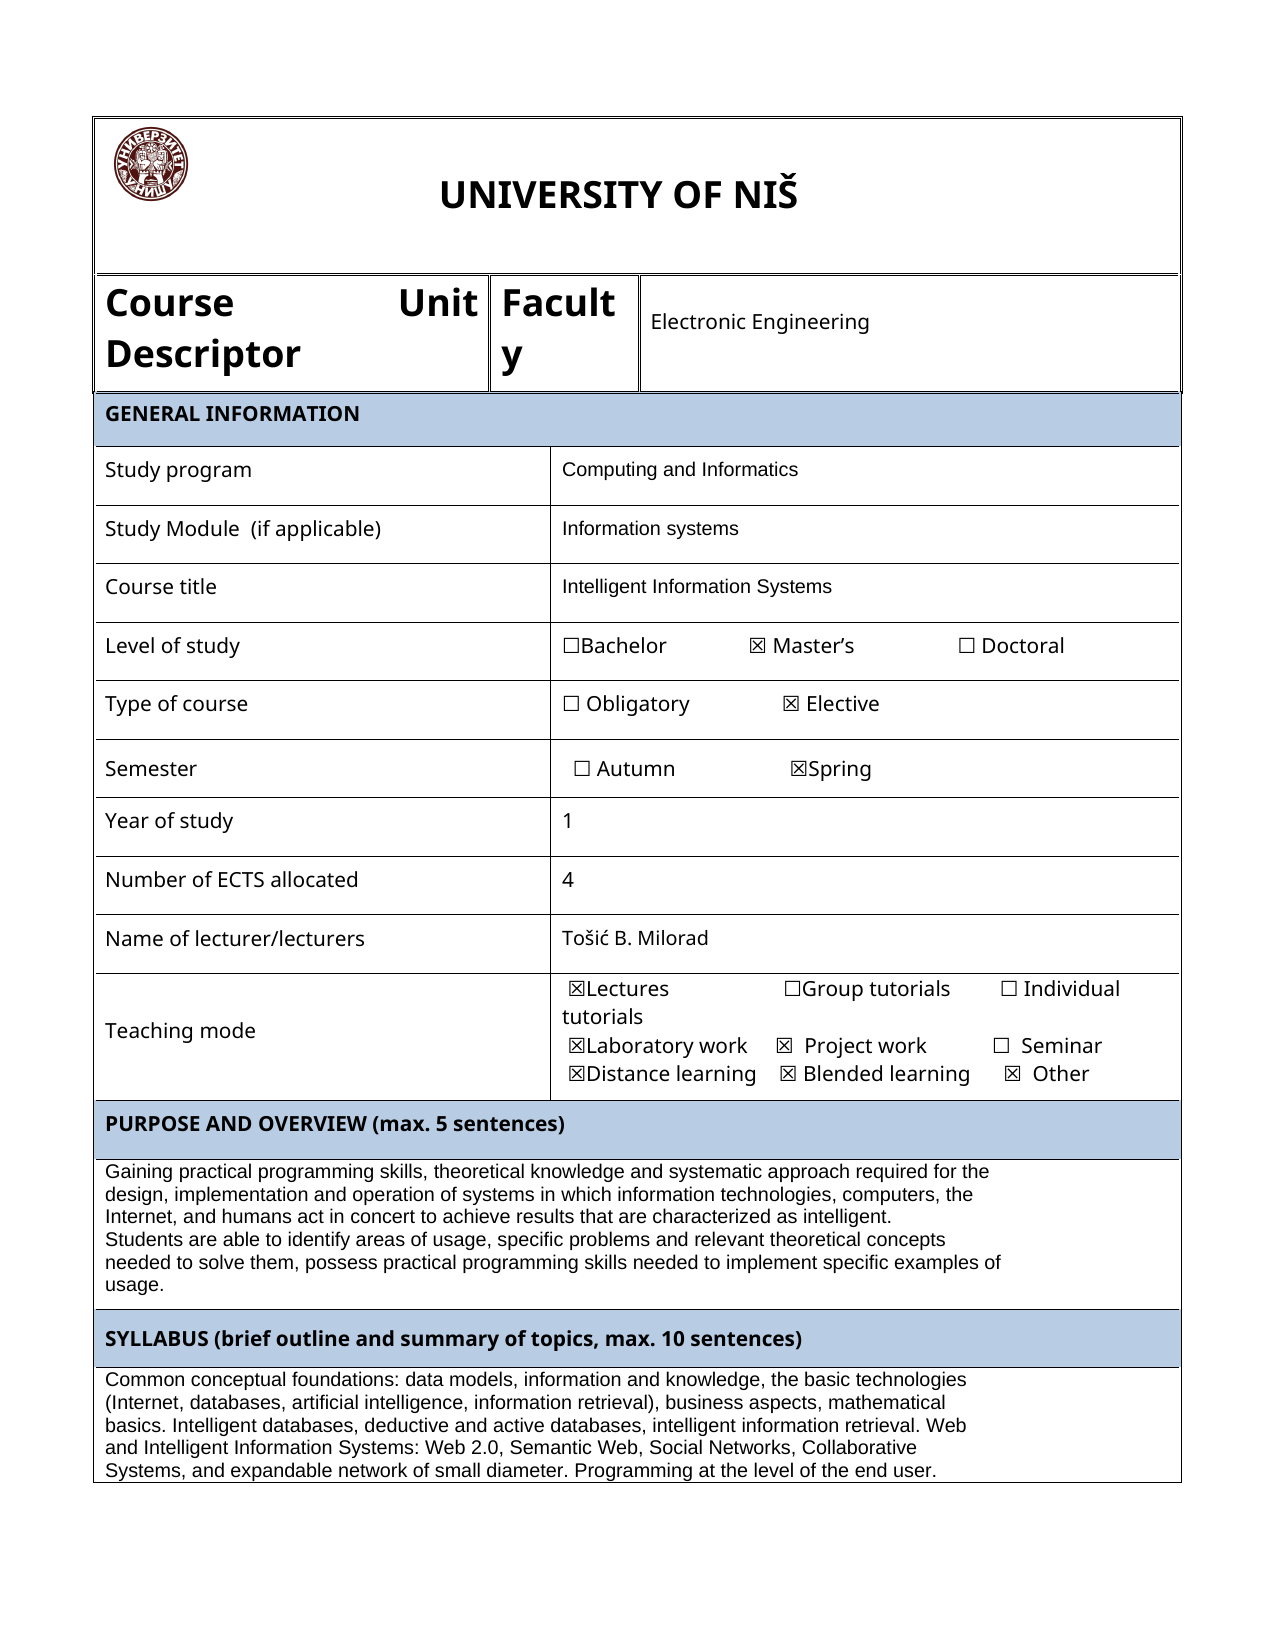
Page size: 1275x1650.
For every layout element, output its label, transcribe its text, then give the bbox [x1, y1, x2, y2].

table_cell Course Unit Descriptor [94, 273, 490, 391]
table_cell Number of ECTS allocated [94, 856, 550, 914]
table_cell Gaining practical programming skills, theoretical knowledge and systematic approach required for the design, implementation and operation of systems in which information technologies, computers, the Internet, and humans act in concert to achieve results that are characterized as intelligent. Students are able to identify areas of usage, specific problems and relevant theoretical concepts needed to solve them, possess practical programming skills needed to implement specific examples of usage. [94, 1159, 1181, 1308]
table_cell Type of course [94, 680, 550, 739]
table_cell Intelligent Information Systems [551, 563, 1181, 622]
table_cell Computing and Informatics [551, 446, 1181, 504]
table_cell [94, 1367, 1181, 1482]
table_cell Study program [94, 446, 550, 504]
table_cell Teaching mode [94, 973, 550, 1100]
table_cell Bachelor Master’s Doctoral [551, 622, 1181, 680]
table_cell Course title [94, 563, 550, 622]
table_cell GENERAL INFORMATION [94, 391, 1181, 446]
table_cell Faculty [491, 276, 638, 391]
table_cell Autumn Spring [551, 739, 1181, 797]
table_cell Year of study [94, 797, 550, 856]
table_cell Tošić B. Milorad [551, 914, 1181, 973]
table_cell Semester [94, 739, 550, 797]
table_cell Electronic Engineering [639, 273, 1181, 391]
table_cell Lectures Group tutorials Individual tutorials Laboratory work Project work Seminar Distance learning Blended learning Other [551, 973, 1181, 1100]
table_cell 4 [551, 856, 1181, 914]
table_cell Study Module (if applicable) [94, 505, 550, 563]
table_cell PURPOSE AND OVERVIEW (max. 5 sentences) [94, 1100, 1181, 1159]
table_cell Name of lecturer/lecturers [94, 914, 550, 973]
table_cell 1 [551, 797, 1181, 856]
table_cell Information systems [551, 505, 1181, 563]
table_header UNIVERSITY OF NIŠ [95, 119, 1180, 273]
table_cell Level of study [94, 622, 550, 680]
table_cell SYLLABUS (brief outline and summary of topics, max. 10 sentences) [94, 1309, 1181, 1367]
table_cell Obligatory Elective [551, 680, 1181, 739]
